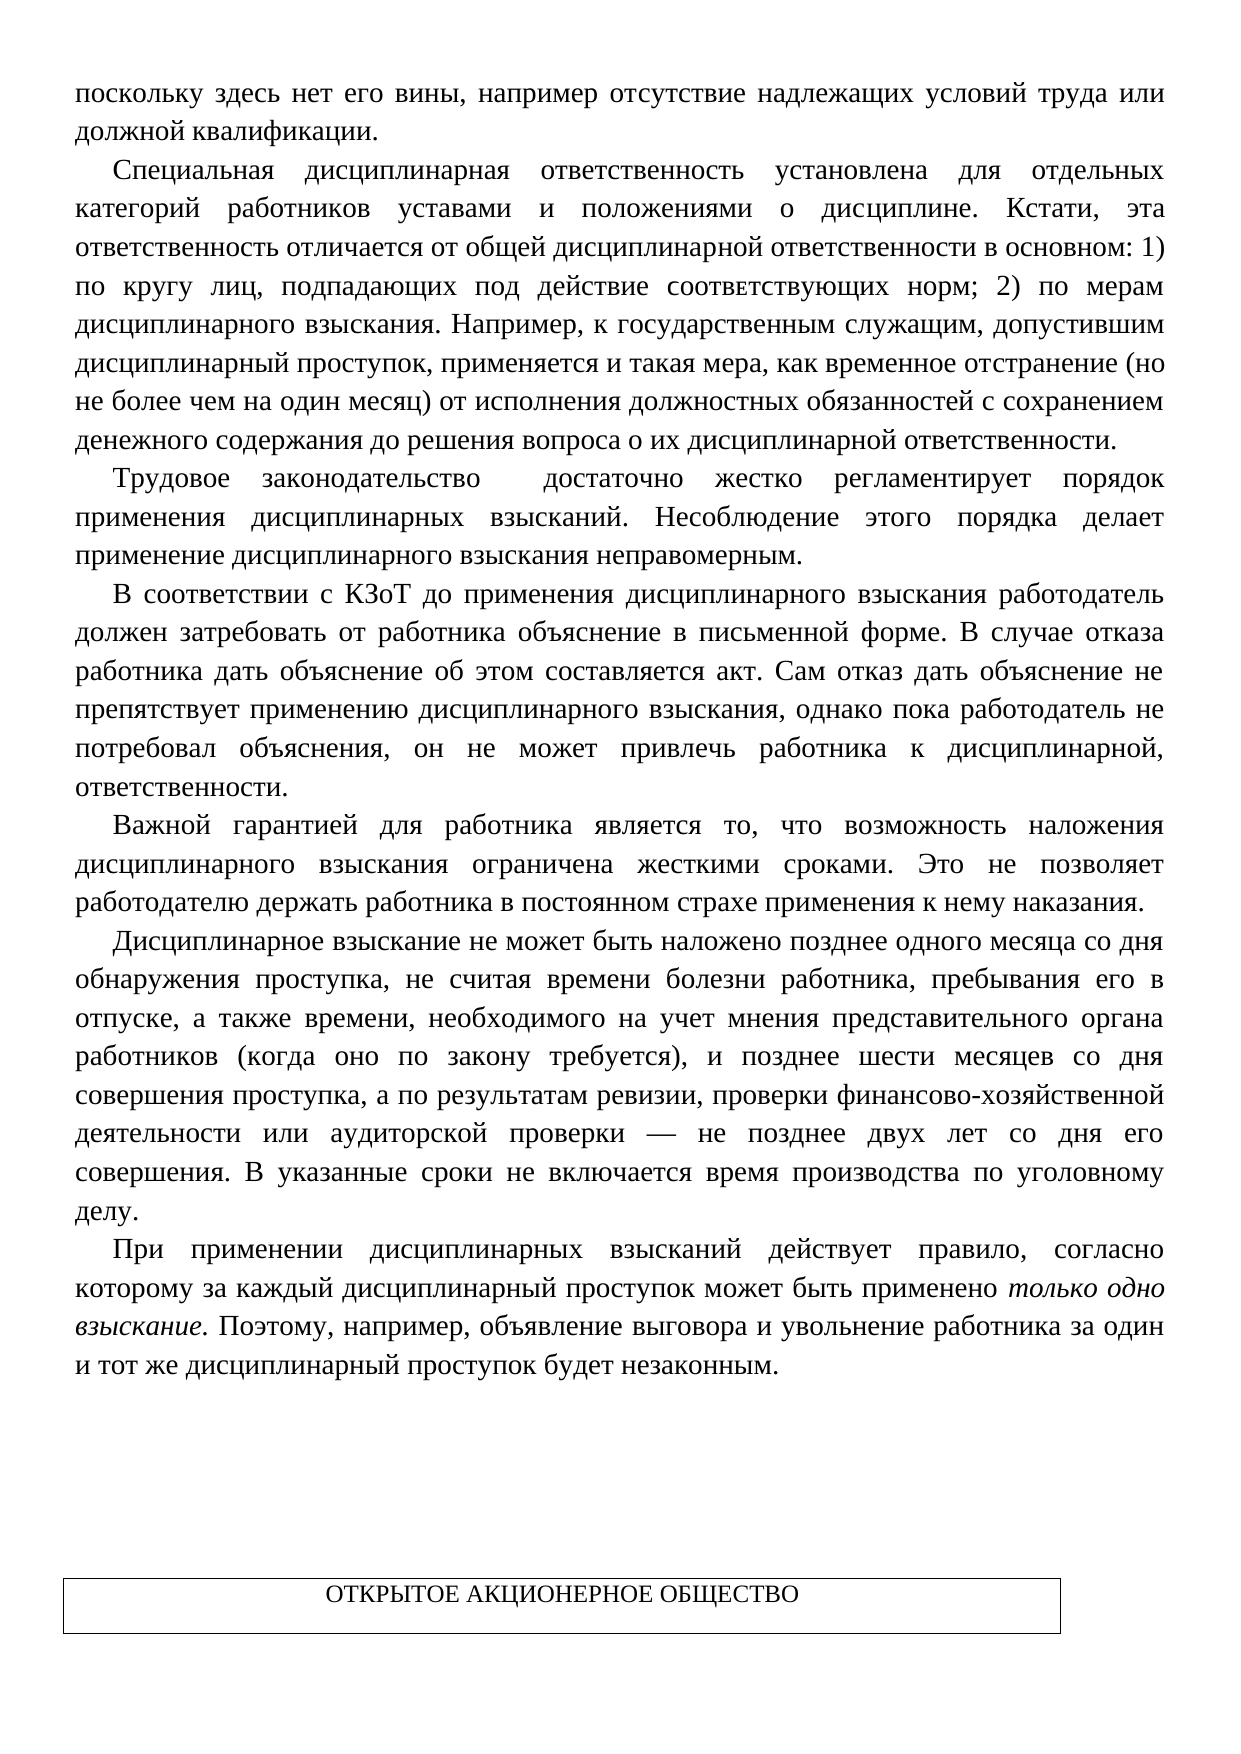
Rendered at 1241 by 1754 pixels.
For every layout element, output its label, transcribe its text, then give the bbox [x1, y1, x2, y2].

text В соответствии с КЗоТ до применения дисциплинарного взыскания работодатель должен затребовать от работника объяснение в письменной форме. В случае отказа работника дать объяснение об этом составляется акт. Сам отказ дать объяснение не препятствует применению дисциплинарного взыскания, однако пока работодатель не потребовал объяснения, он не может привлечь работника к дисциплинарной, ответственности. [75, 576, 1165, 802]
text При применении дисциплинарных взысканий действует правило, согласно которому за каждый дисциплинарный проступок может быть применено только одно взыскание. Поэтому, например, объявление выговора и увольнение работника за один и тот же дисциплинарный проступок будет незаконным. [75, 1231, 1165, 1380]
text Дисциплинарное взыскание не может быть наложено позднее одного месяца со дня обнаружения проступка, не считая времени болезни работника, пребывания его в отпуске, а также времени, необходимого на учет мнения представительного органа работников (когда оно по закону требуется), и позднее шести месяцев со дня совершения проступка, а по результатам ревизии, проверки финансово-хозяйственной деятельности или аудиторской проверки — не позднее двух лет со дня его совершения. В указанные сроки не включается время производства по уголовному делу. [75, 923, 1165, 1226]
text Трудовое законодательство достаточно жестко регламентирует порядок применения дисциплинарных взысканий. Несоблюдение этого порядка делает применение дисциплинарного взыскания неправомерным. [75, 460, 1165, 571]
text Специальная дисциплинарная ответственность установлена для отдельных категорий работников уставами и положениями о дисциплине. Кстати, эта ответственность отличается от общей дисциплинарной ответственности в основном: 1) по кругу лиц, подпадающих под действие ϲᴏᴏᴛʙᴇᴛϲᴛʙующих норм; 2) по мерам дисциплинарного взыскания. Например, к государственным служащим, допустившим дисциплинарный проступок, применяется и такая мера, как временное отстранение (но не более чем на один месяц) от исполнения должностных обязанностей с сохранением денежного содержания до решения вопроса о их дисциплинарной ответственности. [75, 152, 1165, 455]
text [75, 75, 1165, 147]
text Важной гарантией для работника является то, что возможность наложения дисциплинарного взыскания ограничена жесткими сроками. Это не позволяет работодателю держать работника в постоянном страхе применения к нему наказания. [75, 807, 1165, 918]
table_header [64, 1579, 1060, 1633]
